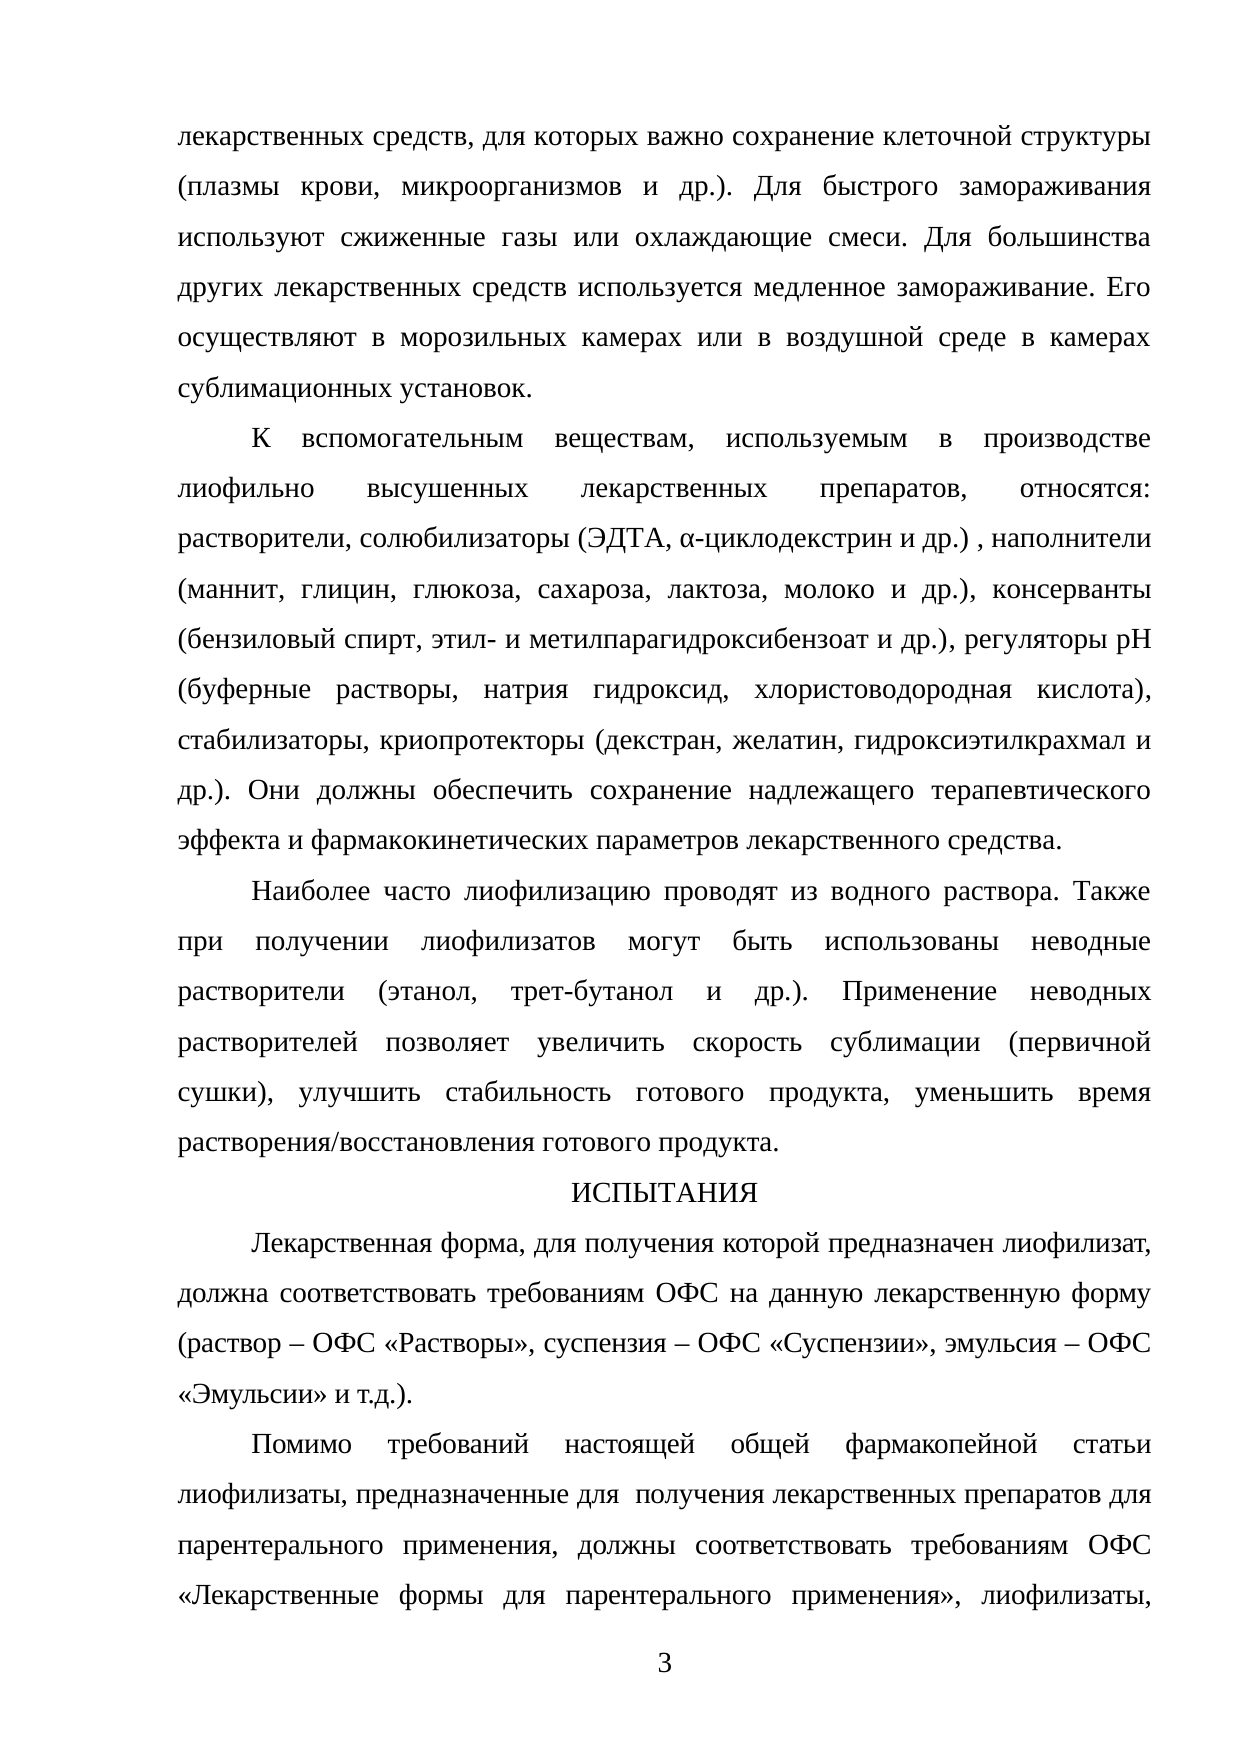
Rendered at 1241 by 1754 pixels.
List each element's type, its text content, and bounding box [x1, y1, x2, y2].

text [177, 1426, 1152, 1611]
text Наиболее часто лиофилизацию проводят из водного раствора. Также при получении лиофилизатов могут быть использованы неводные растворители (этанол, трет-бутанол и др.). Применение неводных растворителей позволяет увеличить скорость сублимации (первичной сушки), улучшить стабильность готового продукта, уменьшить время растворения/восстановления готового продукта. [177, 873, 1152, 1158]
text Лекарственная форма, для получения которой предназначен лиофилизат, должна соответствовать требованиям ОФС на данную лекарственную форму (раствор – ОФС «Растворы», суспензия – ОФС «Суспензии», эмульсия – ОФС «Эмульсии» и т.д.). [177, 1225, 1152, 1409]
text ИСПЫТАНИЯ [177, 1175, 1152, 1208]
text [177, 118, 1152, 403]
text К вспомогательным веществам, используемым в производстве лиофильно высушенных лекарственных препаратов, относятся: растворители, солюбилизаторы (ЭДТА, α-циклодекстрин и др.) , наполнители (маннит, глицин, глюкоза, сахароза, лактоза, молоко и др.), консерванты (бензиловый спирт, этил- и метилпарагидроксибензоат и др.), регуляторы рН (буферные растворы, натрия гидроксид, хлористоводородная кислота), стабилизаторы, криопротекторы (декстран, желатин, гидроксиэтилкрахмал и др.). Они должны обеспечить сохранение надлежащего терапевтического эффекта и фармакокинетических параметров лекарственного средства. [177, 420, 1152, 856]
